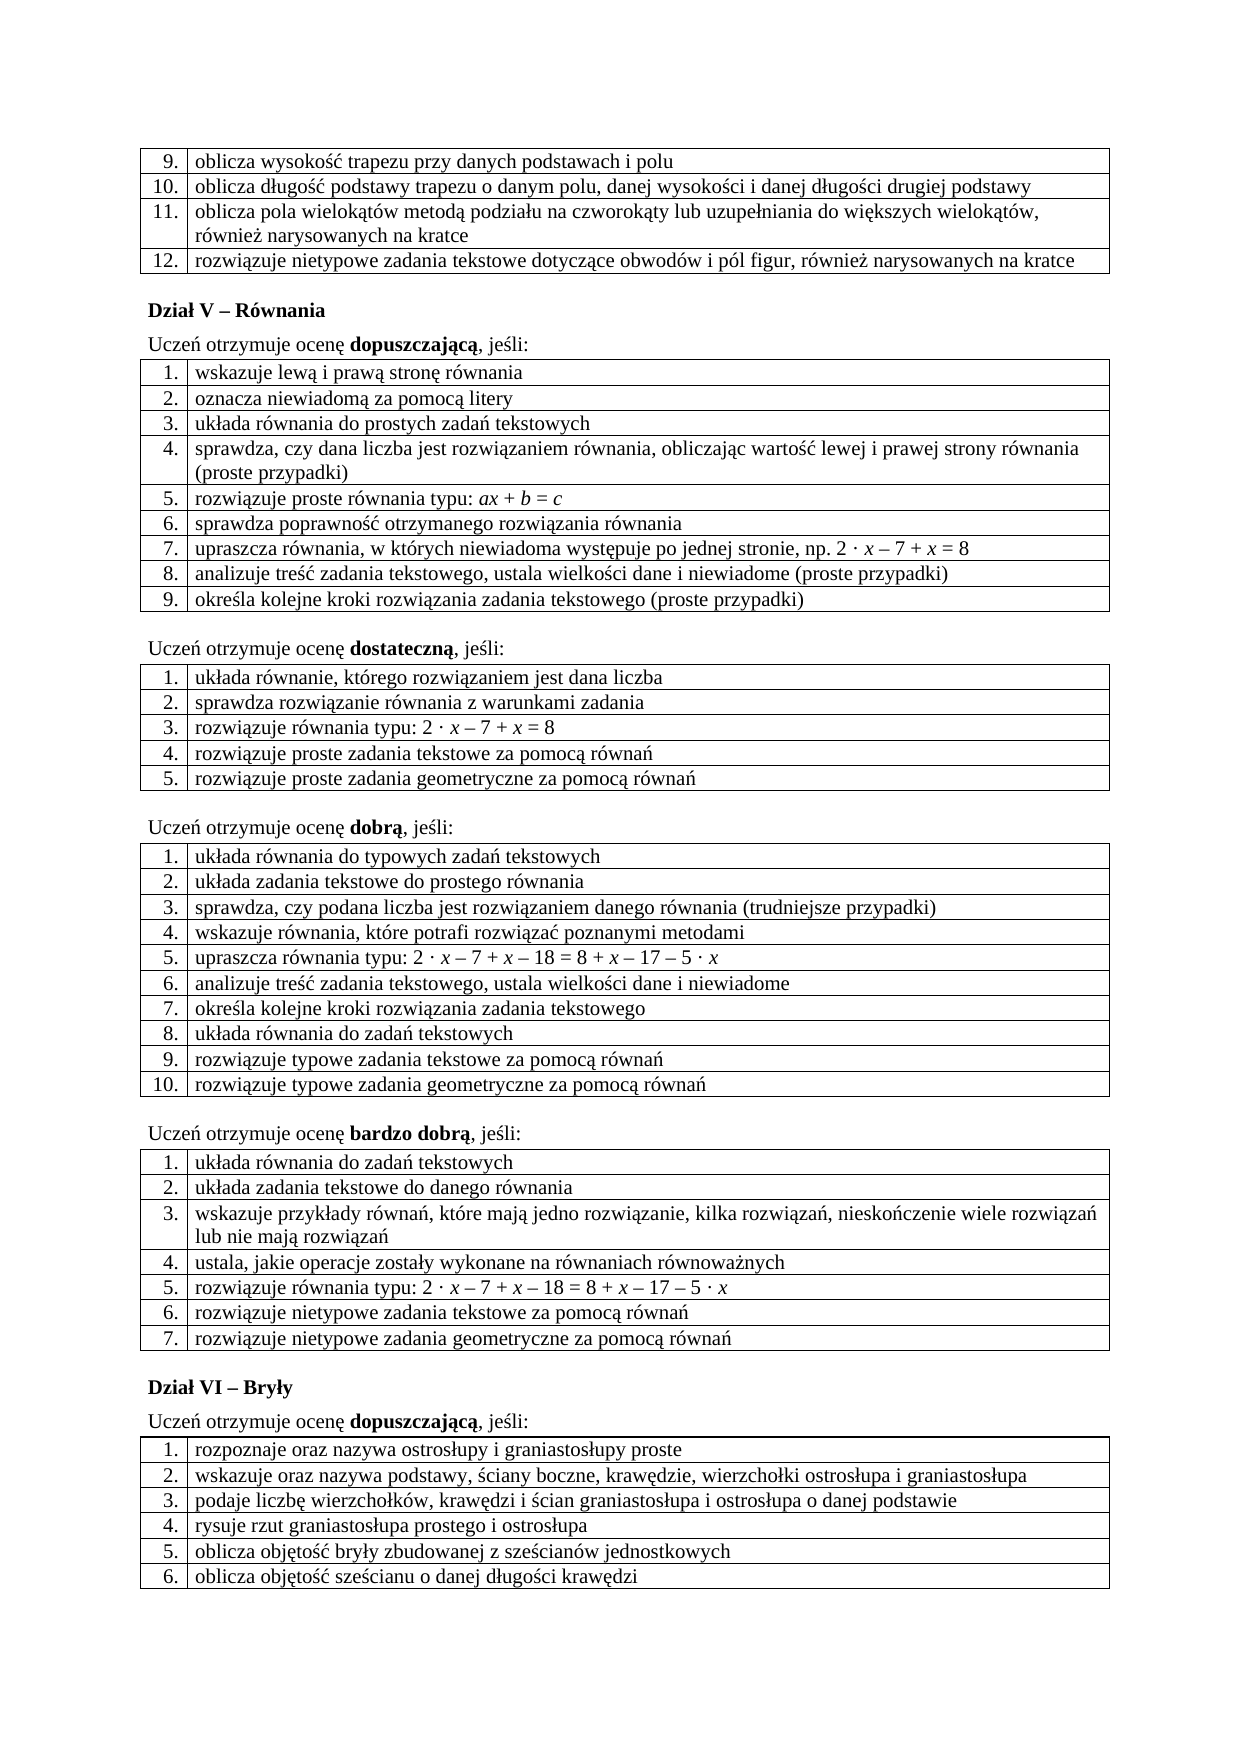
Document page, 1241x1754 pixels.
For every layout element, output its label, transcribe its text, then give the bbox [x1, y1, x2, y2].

table_cell 3. [141, 411, 187, 435]
table_cell oblicza objętość bryły zbudowanej z sześcianów jednostkowych [188, 1539, 1109, 1563]
table_header 1. [141, 844, 187, 868]
table_header 1. [141, 1150, 187, 1174]
table_cell rozwiązuje proste zadania tekstowe za pomocą równań [188, 741, 1109, 765]
table_cell 8. [141, 1021, 187, 1045]
table_cell 11. [141, 199, 187, 247]
table_cell wskazuje przykłady równań, które mają jedno rozwiązanie, kilka rozwiązań, nieskończenie wiele rozwiązań lub nie mają rozwiązań [188, 1200, 1109, 1248]
table_cell 5. [141, 485, 187, 510]
text Uczeń otrzymuje ocenę dostateczną, jeśli: [148, 636, 1093, 660]
table_cell 4. [141, 741, 187, 765]
table_cell 10. [141, 1072, 187, 1096]
table_cell określa kolejne kroki rozwiązania zadania tekstowego [188, 996, 1109, 1020]
table_cell 3. [141, 895, 187, 919]
table_cell 9. [141, 1046, 187, 1071]
text Dział V – Równania [148, 298, 1093, 322]
table_cell 5. [141, 945, 187, 969]
table_cell sprawdza rozwiązanie równania z warunkami zadania [188, 690, 1109, 714]
text Uczeń otrzymuje ocenę dopuszczającą, jeśli: [148, 1409, 1093, 1433]
table_cell wskazuje równania, które potrafi rozwiązać poznanymi metodami [188, 920, 1109, 944]
table_cell wskazuje oraz nazywa podstawy, ściany boczne, krawędzie, wierzchołki ostrosłupa i graniastosłupa [188, 1463, 1109, 1487]
table_cell sprawdza poprawność otrzymanego rozwiązania równania [188, 511, 1109, 535]
table_header 1. [141, 665, 187, 689]
table_cell układa zadania tekstowe do prostego równania [188, 869, 1109, 893]
table_cell 6. [141, 511, 187, 535]
table_cell 7. [141, 536, 187, 560]
table_cell rozwiązuje nietypowe zadania tekstowe dotyczące obwodów i pól figur, również narysowanych na kratce [188, 249, 1109, 273]
table_cell 2. [141, 690, 187, 714]
table_cell 3. [141, 1200, 187, 1248]
table_header 1. [141, 1438, 187, 1462]
table_cell 4. [141, 920, 187, 944]
table_cell układa równania do prostych zadań tekstowych [188, 411, 1109, 435]
table_cell rozwiązuje typowe zadania tekstowe za pomocą równań [188, 1046, 1109, 1071]
table_cell 6. [141, 971, 187, 995]
table_cell układa równania do zadań tekstowych [188, 1021, 1109, 1045]
table_cell analizuje treść zadania tekstowego, ustala wielkości dane i niewiadome (proste przypadki) [188, 561, 1109, 586]
table_cell 5. [141, 766, 187, 790]
table_cell 4. [141, 1250, 187, 1274]
table_cell 5. [141, 1275, 187, 1299]
table_cell upraszcza równania typu: 2 · x – 7 + x – 18 = 8 + x – 17 – 5 · x [188, 945, 1109, 969]
table_cell 12. [141, 249, 187, 273]
table_cell ustala, jakie operacje zostały wykonane na równaniach równoważnych [188, 1250, 1109, 1274]
table_cell podaje liczbę wierzchołków, krawędzi i ścian graniastosłupa i ostrosłupa o danej podstawie [188, 1488, 1109, 1512]
table_cell 4. [141, 1513, 187, 1538]
table_header układa równania do typowych zadań tekstowych [188, 844, 1109, 868]
table_cell oblicza pola wielokątów metodą podziału na czworokąty lub uzupełniania do większych wielokątów, również narysowanych na kratce [188, 199, 1109, 247]
table_cell rozwiązuje proste zadania geometryczne za pomocą równań [188, 766, 1109, 790]
table_cell 8. [141, 561, 187, 586]
table_cell 10. [141, 174, 187, 198]
table_header rozpoznaje oraz nazywa ostrosłupy i graniastosłupy proste [188, 1438, 1109, 1462]
table_cell określa kolejne kroki rozwiązania zadania tekstowego (proste przypadki) [188, 587, 1109, 611]
table_cell oblicza objętość sześcianu o danej długości krawędzi [188, 1564, 1109, 1588]
table_cell 7. [141, 996, 187, 1020]
table_cell rozwiązuje proste równania typu: ax + b = c [188, 485, 1109, 510]
table_cell sprawdza, czy dana liczba jest rozwiązaniem równania, obliczając wartość lewej i prawej strony równania (proste przypadki) [188, 436, 1109, 484]
table_cell rozwiązuje typowe zadania geometryczne za pomocą równań [188, 1072, 1109, 1096]
table_header układa równanie, którego rozwiązaniem jest dana liczba [188, 665, 1109, 689]
table_header wskazuje lewą i prawą stronę równania [188, 360, 1109, 384]
table_cell 6. [141, 1300, 187, 1324]
table_cell rysuje rzut graniastosłupa prostego i ostrosłupa [188, 1513, 1109, 1538]
table_cell upraszcza równania, w których niewiadoma występuje po jednej stronie, np. 2 · x – 7 + x = 8 [188, 536, 1109, 560]
table_cell analizuje treść zadania tekstowego, ustala wielkości dane i niewiadome [188, 971, 1109, 995]
table_cell oblicza wysokość trapezu przy danych podstawach i polu [188, 149, 1109, 173]
table_cell 2. [141, 386, 187, 410]
table_cell 7. [141, 1326, 187, 1350]
table_cell 4. [141, 436, 187, 484]
table_cell oblicza długość podstawy trapezu o danym polu, danej wysokości i danej długości drugiej podstawy [188, 174, 1109, 198]
table_cell 3. [141, 715, 187, 739]
table_cell rozwiązuje nietypowe zadania tekstowe za pomocą równań [188, 1300, 1109, 1324]
table_cell rozwiązuje równania typu: 2 · x – 7 + x – 18 = 8 + x – 17 – 5 · x [188, 1275, 1109, 1299]
table_cell 2. [141, 869, 187, 893]
text Dział VI – Bryły [148, 1375, 1093, 1399]
table_cell 9. [141, 587, 187, 611]
table_cell układa zadania tekstowe do danego równania [188, 1175, 1109, 1199]
text Uczeń otrzymuje ocenę dopuszczającą, jeśli: [148, 332, 1093, 356]
table_cell rozwiązuje równania typu: 2 · x – 7 + x = 8 [188, 715, 1109, 739]
table_cell 6. [141, 1564, 187, 1588]
table_cell 2. [141, 1463, 187, 1487]
text Uczeń otrzymuje ocenę dobrą, jeśli: [148, 815, 1093, 839]
table_cell oznacza niewiadomą za pomocą litery [188, 386, 1109, 410]
text Uczeń otrzymuje ocenę bardzo dobrą, jeśli: [148, 1121, 1093, 1145]
table_cell 9. [141, 149, 187, 173]
table_header 1. [141, 360, 187, 384]
table_cell rozwiązuje nietypowe zadania geometryczne za pomocą równań [188, 1326, 1109, 1350]
table_cell 2. [141, 1175, 187, 1199]
table_header układa równania do zadań tekstowych [188, 1150, 1109, 1174]
table_cell sprawdza, czy podana liczba jest rozwiązaniem danego równania (trudniejsze przypadki) [188, 895, 1109, 919]
table_cell 5. [141, 1539, 187, 1563]
table_cell 3. [141, 1488, 187, 1512]
